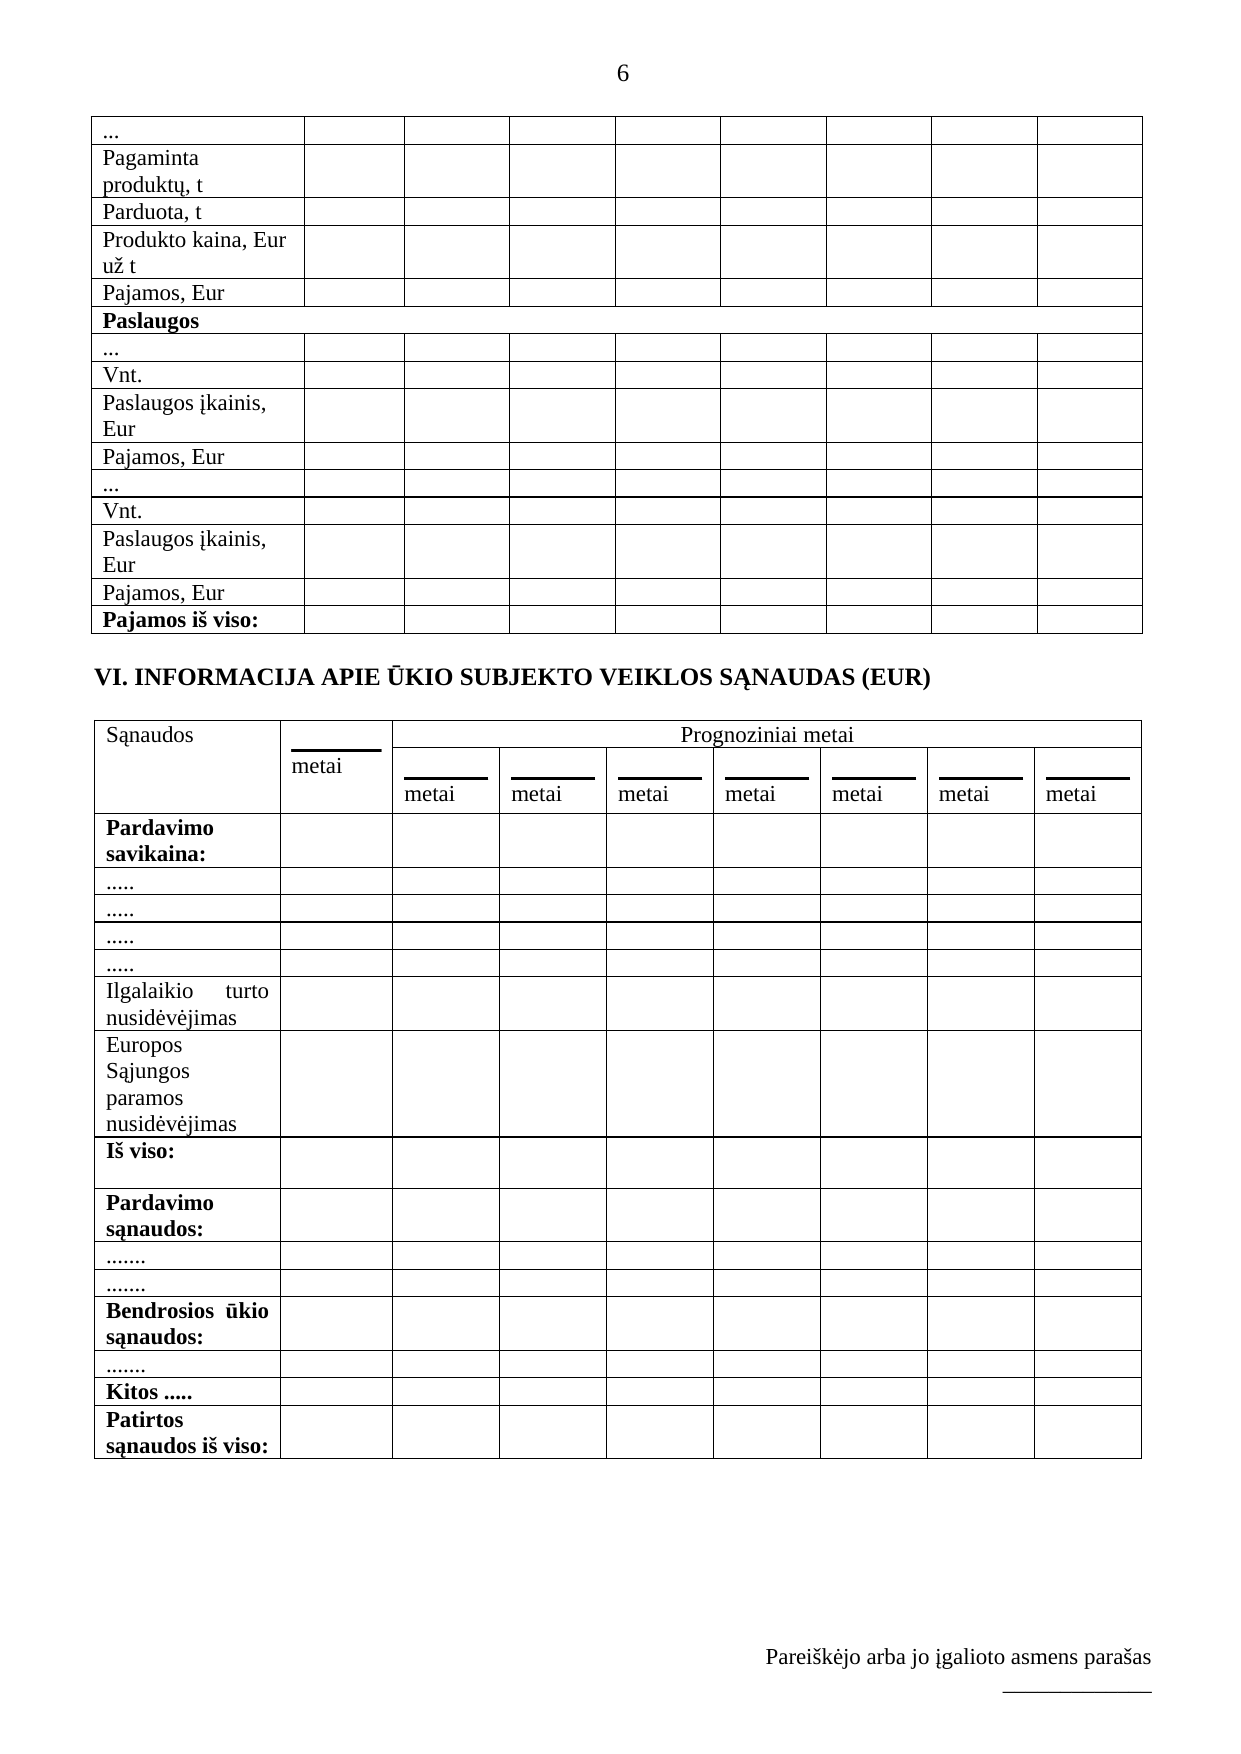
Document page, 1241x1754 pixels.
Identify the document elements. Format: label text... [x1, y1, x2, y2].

table_cell [281, 814, 392, 867]
table_cell [281, 1138, 392, 1187]
table_cell [281, 868, 392, 894]
table_cell [1035, 1138, 1141, 1187]
table_cell [932, 117, 1037, 143]
table_cell [714, 868, 820, 894]
table_cell [500, 868, 606, 894]
table_cell [616, 579, 720, 605]
table_cell [932, 198, 1037, 224]
table_cell [405, 470, 509, 496]
table_cell [616, 389, 720, 442]
table_cell [405, 443, 509, 469]
table_cell [928, 1031, 1034, 1136]
table_cell [1038, 389, 1142, 442]
table_cell ... [92, 334, 304, 361]
table_cell [821, 1242, 927, 1269]
table_cell [616, 117, 720, 143]
table_cell [928, 1406, 1034, 1458]
table_cell metai [928, 748, 1034, 813]
table_cell [714, 895, 820, 921]
table_cell [500, 1378, 606, 1404]
table_cell [821, 1351, 927, 1377]
table_cell [281, 1031, 392, 1136]
table_cell [1038, 606, 1142, 632]
table_cell [510, 145, 615, 197]
table_cell [510, 443, 615, 469]
table_cell [281, 1270, 392, 1296]
table_cell [616, 362, 720, 388]
table_cell [281, 977, 392, 1030]
table_cell [405, 362, 509, 388]
table_cell [305, 145, 404, 197]
table_cell ....... [95, 1270, 280, 1296]
table_cell [721, 389, 826, 442]
table_cell [932, 145, 1037, 197]
table_cell [821, 923, 927, 949]
table_cell [928, 1297, 1034, 1350]
table_cell [714, 1406, 820, 1458]
table_cell Pajamos, Eur [92, 579, 304, 605]
table_header Prognoziniai metai [393, 721, 1141, 747]
table_cell Paslaugos įkainis, Eur [92, 525, 304, 578]
table_cell [405, 198, 509, 224]
table_cell [305, 279, 404, 306]
table_cell [714, 1242, 820, 1269]
table_cell [500, 1270, 606, 1296]
table_cell [393, 1031, 499, 1136]
table_cell [616, 279, 720, 306]
table_cell [827, 498, 931, 524]
table_cell [510, 226, 615, 278]
table_cell [281, 1242, 392, 1269]
table_cell Pardavimo sąnaudos: [95, 1189, 280, 1241]
table_cell [305, 525, 404, 578]
table_cell metai [714, 748, 820, 813]
table_cell Pajamos, Eur [92, 443, 304, 469]
table_cell Paslaugos įkainis, Eur [92, 389, 304, 442]
table_cell [500, 1242, 606, 1269]
table_cell ....... [95, 1242, 280, 1269]
table_cell [393, 1138, 499, 1187]
table_cell [393, 1378, 499, 1404]
table_cell Parduota, t [92, 198, 304, 224]
table_cell [821, 1406, 927, 1458]
table_cell [932, 498, 1037, 524]
table_cell [281, 1351, 392, 1377]
table_cell Vnt. [92, 498, 304, 524]
table_cell [714, 977, 820, 1030]
table_cell [827, 579, 931, 605]
table_cell [1038, 470, 1142, 496]
table_cell [305, 389, 404, 442]
table_cell [827, 389, 931, 442]
table_cell [500, 1138, 606, 1187]
table_cell [821, 868, 927, 894]
table_cell [821, 1189, 927, 1241]
table_cell [500, 1189, 606, 1241]
table_cell [305, 198, 404, 224]
table_cell [827, 362, 931, 388]
table_cell [616, 606, 720, 632]
table_cell [393, 1297, 499, 1350]
table_cell [405, 498, 509, 524]
table_cell [932, 525, 1037, 578]
table_cell [500, 923, 606, 949]
table_cell [1035, 1297, 1141, 1350]
table_cell [405, 279, 509, 306]
table_cell metai [821, 748, 927, 813]
table_cell [827, 334, 931, 361]
table_cell [721, 525, 826, 578]
table_cell [510, 117, 615, 143]
table_cell [510, 334, 615, 361]
table_cell [281, 1406, 392, 1458]
table_cell [616, 470, 720, 496]
table_cell [1035, 977, 1141, 1030]
table_cell [305, 226, 404, 278]
table_cell [1038, 579, 1142, 605]
table_cell [827, 117, 931, 143]
table_cell ..... [95, 950, 280, 976]
table_cell [821, 1297, 927, 1350]
table_cell [510, 606, 615, 632]
table_cell [305, 443, 404, 469]
table_cell [607, 1031, 713, 1136]
table_cell [714, 814, 820, 867]
table_cell [607, 950, 713, 976]
table_cell [932, 443, 1037, 469]
table_cell [821, 1378, 927, 1404]
table_cell [305, 606, 404, 632]
table_cell Pagaminta produktų, t [92, 145, 304, 197]
table_cell [932, 279, 1037, 306]
table_cell [721, 362, 826, 388]
table_cell [510, 362, 615, 388]
table_cell [1035, 1031, 1141, 1136]
table_cell Patirtos sąnaudos iš viso: [95, 1406, 280, 1458]
table_cell Vnt. [92, 362, 304, 388]
table_cell [821, 814, 927, 867]
table_cell metai [500, 748, 606, 813]
table_cell [821, 895, 927, 921]
table_cell [616, 525, 720, 578]
table_cell [393, 977, 499, 1030]
table_cell [607, 814, 713, 867]
table_cell [1038, 198, 1142, 224]
table_cell Pajamos iš viso: [92, 606, 304, 632]
table_cell [616, 498, 720, 524]
text VI. INFORMACIJA APIE ŪKIO SUBJEKTO VEIKLOS SĄNAUDAS (EUR) [94, 662, 1152, 691]
table_cell [714, 1189, 820, 1241]
table_cell [405, 334, 509, 361]
table_cell [928, 977, 1034, 1030]
table_cell [932, 226, 1037, 278]
table_cell [500, 977, 606, 1030]
table_cell [281, 1297, 392, 1350]
table_cell [1038, 362, 1142, 388]
table_cell [1038, 226, 1142, 278]
table_cell [714, 1270, 820, 1296]
table_cell [932, 362, 1037, 388]
table_cell [510, 389, 615, 442]
table_cell [1035, 1378, 1141, 1404]
table_cell [1038, 334, 1142, 361]
table_cell [827, 198, 931, 224]
table_cell [928, 814, 1034, 867]
table_cell [607, 868, 713, 894]
table_cell [827, 279, 931, 306]
table_cell [714, 923, 820, 949]
table_cell [510, 470, 615, 496]
table_cell [393, 1270, 499, 1296]
table_cell [721, 498, 826, 524]
table_cell [281, 950, 392, 976]
table_cell [1038, 117, 1142, 143]
table_cell [721, 334, 826, 361]
table_cell [607, 1138, 713, 1187]
table_cell [821, 1031, 927, 1136]
table_cell [500, 1406, 606, 1458]
table_cell [721, 606, 826, 632]
table_cell ..... [95, 923, 280, 949]
table_cell ..... [95, 868, 280, 894]
table_cell ... [92, 470, 304, 496]
table_cell [510, 279, 615, 306]
table_cell [393, 1242, 499, 1269]
table_cell [721, 117, 826, 143]
table_cell [721, 443, 826, 469]
table_cell [928, 1138, 1034, 1187]
table_cell [721, 145, 826, 197]
table_header Sąnaudos [95, 721, 280, 813]
table_cell [928, 1189, 1034, 1241]
table_cell [305, 579, 404, 605]
table_cell [1038, 525, 1142, 578]
table_cell ..... [95, 895, 280, 921]
table_cell [510, 498, 615, 524]
table_cell ... [92, 117, 304, 143]
table_cell [827, 470, 931, 496]
table_cell [305, 470, 404, 496]
table_cell [393, 895, 499, 921]
table_cell [281, 1189, 392, 1241]
table_header metai [281, 721, 392, 813]
table_cell [616, 198, 720, 224]
table_cell [827, 525, 931, 578]
table_cell [607, 1270, 713, 1296]
table_cell [405, 606, 509, 632]
table_cell [405, 145, 509, 197]
table_cell [393, 868, 499, 894]
table_cell metai [607, 748, 713, 813]
table_cell [607, 1378, 713, 1404]
table_cell [281, 923, 392, 949]
table_cell [1038, 443, 1142, 469]
table_cell [932, 389, 1037, 442]
table_cell [714, 1351, 820, 1377]
table_cell [607, 977, 713, 1030]
table_cell [1035, 1351, 1141, 1377]
table_cell [721, 579, 826, 605]
table_cell [281, 1378, 392, 1404]
table_cell [500, 1031, 606, 1136]
table_cell [1035, 895, 1141, 921]
table_cell [827, 226, 931, 278]
table_cell [393, 950, 499, 976]
table_cell [607, 1406, 713, 1458]
table_cell [405, 579, 509, 605]
table_cell [305, 334, 404, 361]
table_cell [714, 1031, 820, 1136]
table_cell [405, 389, 509, 442]
table_cell ....... [95, 1351, 280, 1377]
table_cell [616, 443, 720, 469]
table_cell Europos Sąjungos paramos nusidėvėjimas [95, 1031, 280, 1136]
table_cell [1035, 923, 1141, 949]
table_cell [607, 1189, 713, 1241]
table_cell Bendrosios ūkio sąnaudos: [95, 1297, 280, 1350]
table_cell [932, 334, 1037, 361]
table_cell [821, 1270, 927, 1296]
table_cell [1035, 1242, 1141, 1269]
table_cell metai [1035, 748, 1141, 813]
table_cell [1038, 145, 1142, 197]
table_cell Kitos ..... [95, 1378, 280, 1404]
table_cell [932, 606, 1037, 632]
table_cell [281, 895, 392, 921]
table_cell Produkto kaina, Eur už t [92, 226, 304, 278]
table_cell [510, 525, 615, 578]
table_cell [1035, 1270, 1141, 1296]
table_cell [721, 198, 826, 224]
table_cell [928, 1270, 1034, 1296]
table_cell [827, 443, 931, 469]
table_cell [405, 117, 509, 143]
table_cell Paslaugos [92, 307, 1142, 333]
table_cell [405, 226, 509, 278]
table_cell [721, 470, 826, 496]
table_cell [510, 198, 615, 224]
table_cell [821, 977, 927, 1030]
table_cell [393, 1351, 499, 1377]
table_cell [932, 470, 1037, 496]
table_cell Pajamos, Eur [92, 279, 304, 306]
table_cell [305, 362, 404, 388]
table_cell [821, 950, 927, 976]
table_cell [607, 923, 713, 949]
table_cell [607, 1242, 713, 1269]
table_cell [1035, 868, 1141, 894]
table_cell [1038, 279, 1142, 306]
table_cell [1035, 814, 1141, 867]
table_cell [928, 1242, 1034, 1269]
table_cell [827, 145, 931, 197]
table_cell [1035, 1406, 1141, 1458]
table_cell [405, 525, 509, 578]
table_cell [1038, 498, 1142, 524]
table_cell Ilgalaikio turto nusidėvėjimas [95, 977, 280, 1030]
table_cell [616, 334, 720, 361]
table_cell [821, 1138, 927, 1187]
table_cell [928, 950, 1034, 976]
table_cell [714, 1138, 820, 1187]
table_cell [928, 923, 1034, 949]
table_cell [714, 1297, 820, 1350]
table_cell [393, 1406, 499, 1458]
table_cell [721, 226, 826, 278]
table_cell [928, 1351, 1034, 1377]
table_cell [500, 1297, 606, 1350]
table_cell [510, 579, 615, 605]
table_cell [714, 950, 820, 976]
table_cell [607, 1297, 713, 1350]
table_cell [1035, 1189, 1141, 1241]
table_cell [928, 1378, 1034, 1404]
table_cell [932, 579, 1037, 605]
table_cell Iš viso: [95, 1138, 280, 1187]
table_cell [393, 923, 499, 949]
table_cell [305, 117, 404, 143]
table_cell [305, 498, 404, 524]
table_cell [714, 1378, 820, 1404]
table_cell [616, 226, 720, 278]
table_cell [607, 895, 713, 921]
table_cell [616, 145, 720, 197]
table_cell [827, 606, 931, 632]
table_cell [393, 1189, 499, 1241]
table_cell [500, 814, 606, 867]
table_cell metai [393, 748, 499, 813]
table_cell [500, 895, 606, 921]
table_cell [607, 1351, 713, 1377]
table_cell [500, 1351, 606, 1377]
table_cell [721, 279, 826, 306]
table_cell [500, 950, 606, 976]
table_cell Pardavimo savikaina: [95, 814, 280, 867]
table_cell [928, 868, 1034, 894]
table_cell [393, 814, 499, 867]
table_cell [928, 895, 1034, 921]
table_cell [1035, 950, 1141, 976]
